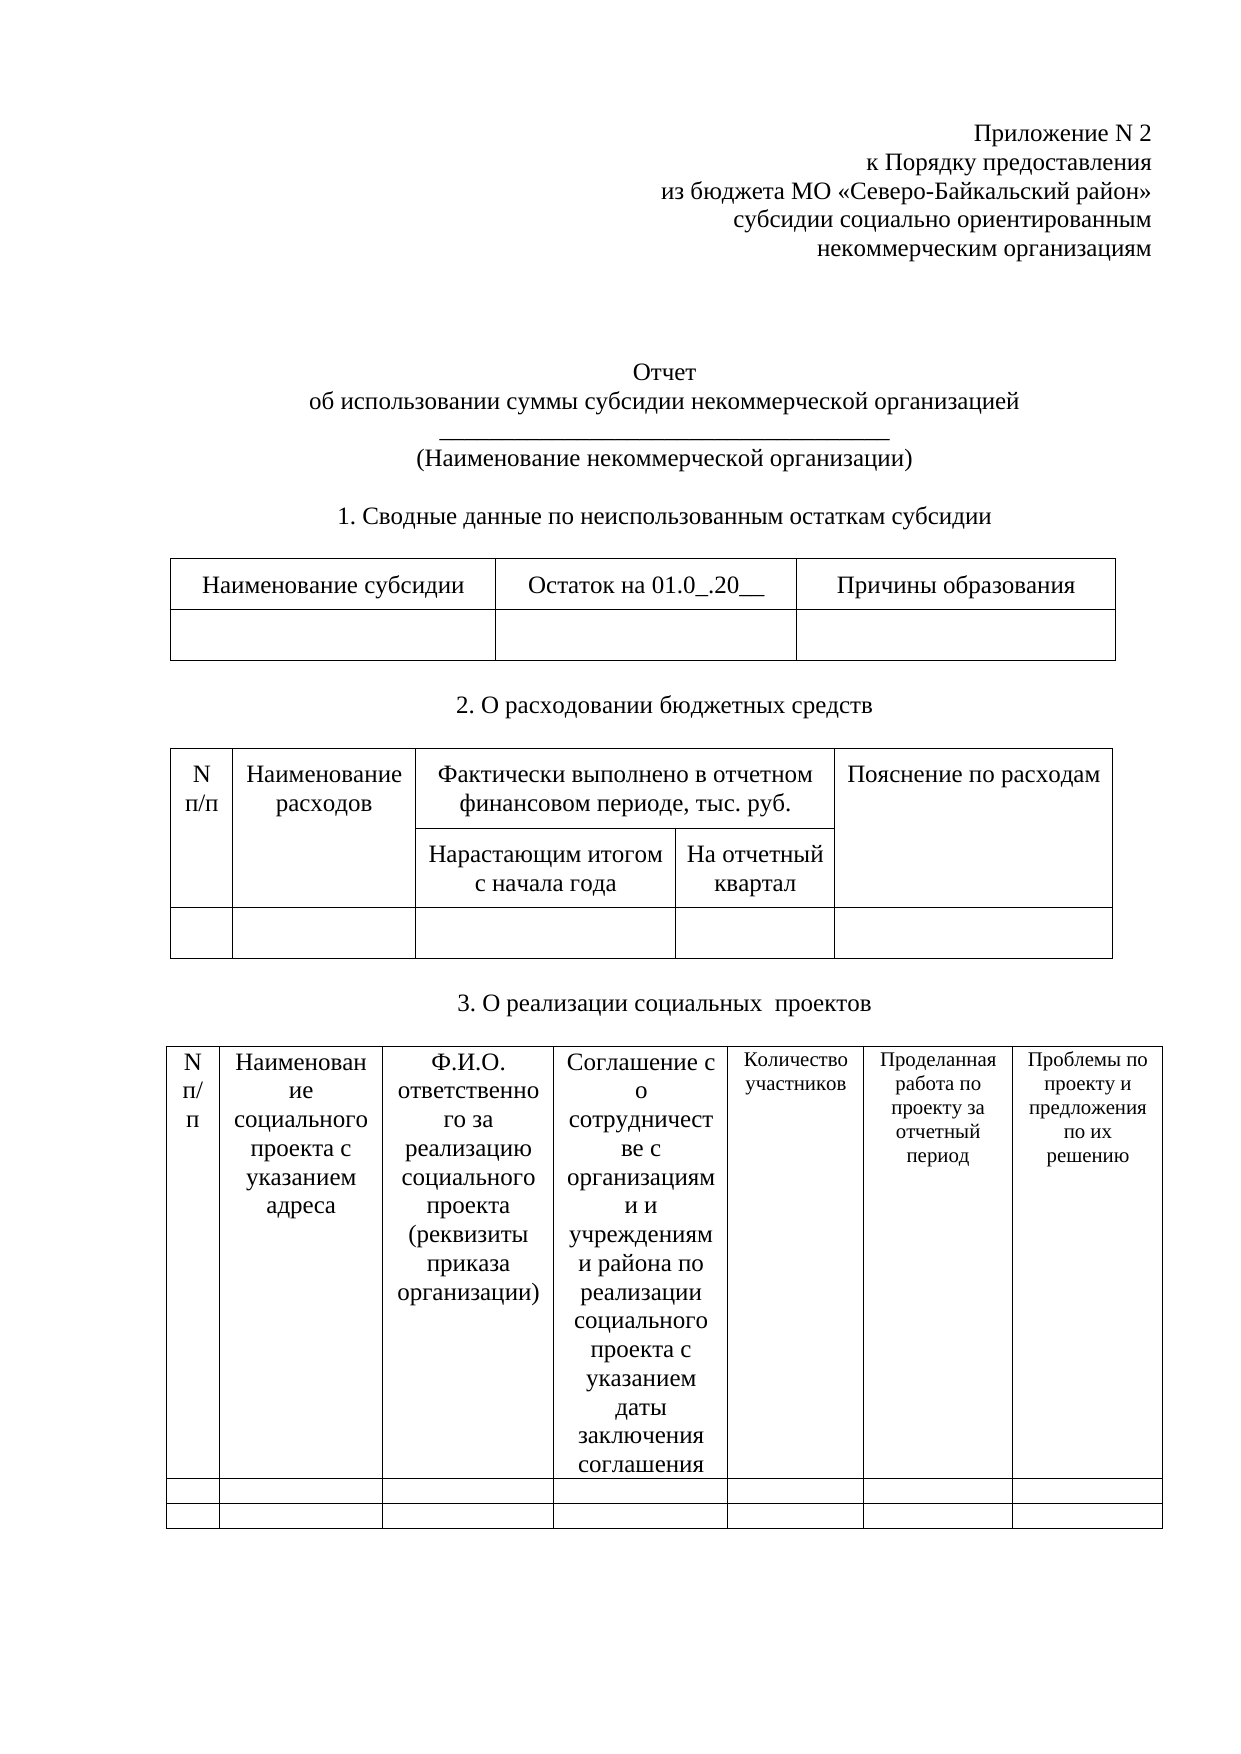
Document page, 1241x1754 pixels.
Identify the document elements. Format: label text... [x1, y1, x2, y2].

text 1. Сводные данные по неиспользованным остаткам субсидии [177, 501, 1152, 529]
table_header N п/п [171, 749, 232, 907]
table_cell На отчетный квартал [676, 829, 834, 907]
text субсидии социально ориентированным [177, 204, 1152, 233]
table_cell [676, 908, 834, 958]
text из бюджета МО «Северо-Байкальский район» [177, 176, 1152, 204]
table_cell [233, 908, 415, 958]
table_header Остаток на 01.0_.20__ [496, 559, 796, 609]
table_cell [496, 610, 796, 660]
text к Порядку предоставления [177, 147, 1152, 176]
table_cell [167, 1504, 219, 1528]
text некоммерческим организациям [177, 233, 1152, 262]
table_cell [728, 1504, 863, 1528]
table_cell [728, 1479, 863, 1503]
table_cell [797, 610, 1115, 660]
text 2. О расходовании бюджетных средств [177, 690, 1152, 719]
table_cell [416, 908, 675, 958]
table_cell [1013, 1479, 1162, 1503]
table_header Количество участников [728, 1047, 863, 1478]
table_cell [220, 1479, 382, 1503]
text ____________________________________ [177, 414, 1152, 443]
table_cell [864, 1479, 1012, 1503]
table_cell [1013, 1504, 1162, 1528]
table_cell [220, 1504, 382, 1528]
table_header Проделанная работа по проекту за отчетный период [864, 1047, 1012, 1478]
table_cell [383, 1479, 553, 1503]
table_header Ф.И.О. ответственного за реализацию социального проекта (реквизиты приказа организации) [383, 1047, 553, 1478]
table_cell [835, 908, 1112, 958]
table_header Наименование расходов [233, 749, 415, 907]
table_header Соглашение с о сотрудничестве с организациями и учреждениями района по реализации социального проекта с указанием даты заключения соглашения [554, 1047, 727, 1478]
text Приложение N 2 [177, 118, 1152, 147]
table_cell [383, 1504, 553, 1528]
text об использовании суммы субсидии некоммерческой организацией [177, 386, 1152, 414]
text Отчет [177, 357, 1152, 386]
table_header Наименование субсидии [171, 559, 495, 609]
table_header Причины образования [797, 559, 1115, 609]
table_cell [171, 908, 232, 958]
text (Наименование некоммерческой организации) [177, 443, 1152, 472]
table_cell [864, 1504, 1012, 1528]
table_cell Нарастающим итогом с начала года [416, 829, 675, 907]
table_cell [171, 610, 495, 660]
table_header Проблемы по проекту и предложения по их решению [1013, 1047, 1162, 1478]
table_header Наименование социального проекта с указанием адреса [220, 1047, 382, 1478]
table_cell [554, 1504, 727, 1528]
table_cell [167, 1479, 219, 1503]
table_header Пояснение по расходам [835, 749, 1112, 907]
table_cell [554, 1479, 727, 1503]
table_header N п/п [167, 1047, 219, 1478]
text 3. О реализации социальных проектов [177, 988, 1152, 1017]
table_header Фактически выполнено в отчетном финансовом периоде, тыс. руб. [416, 749, 834, 827]
